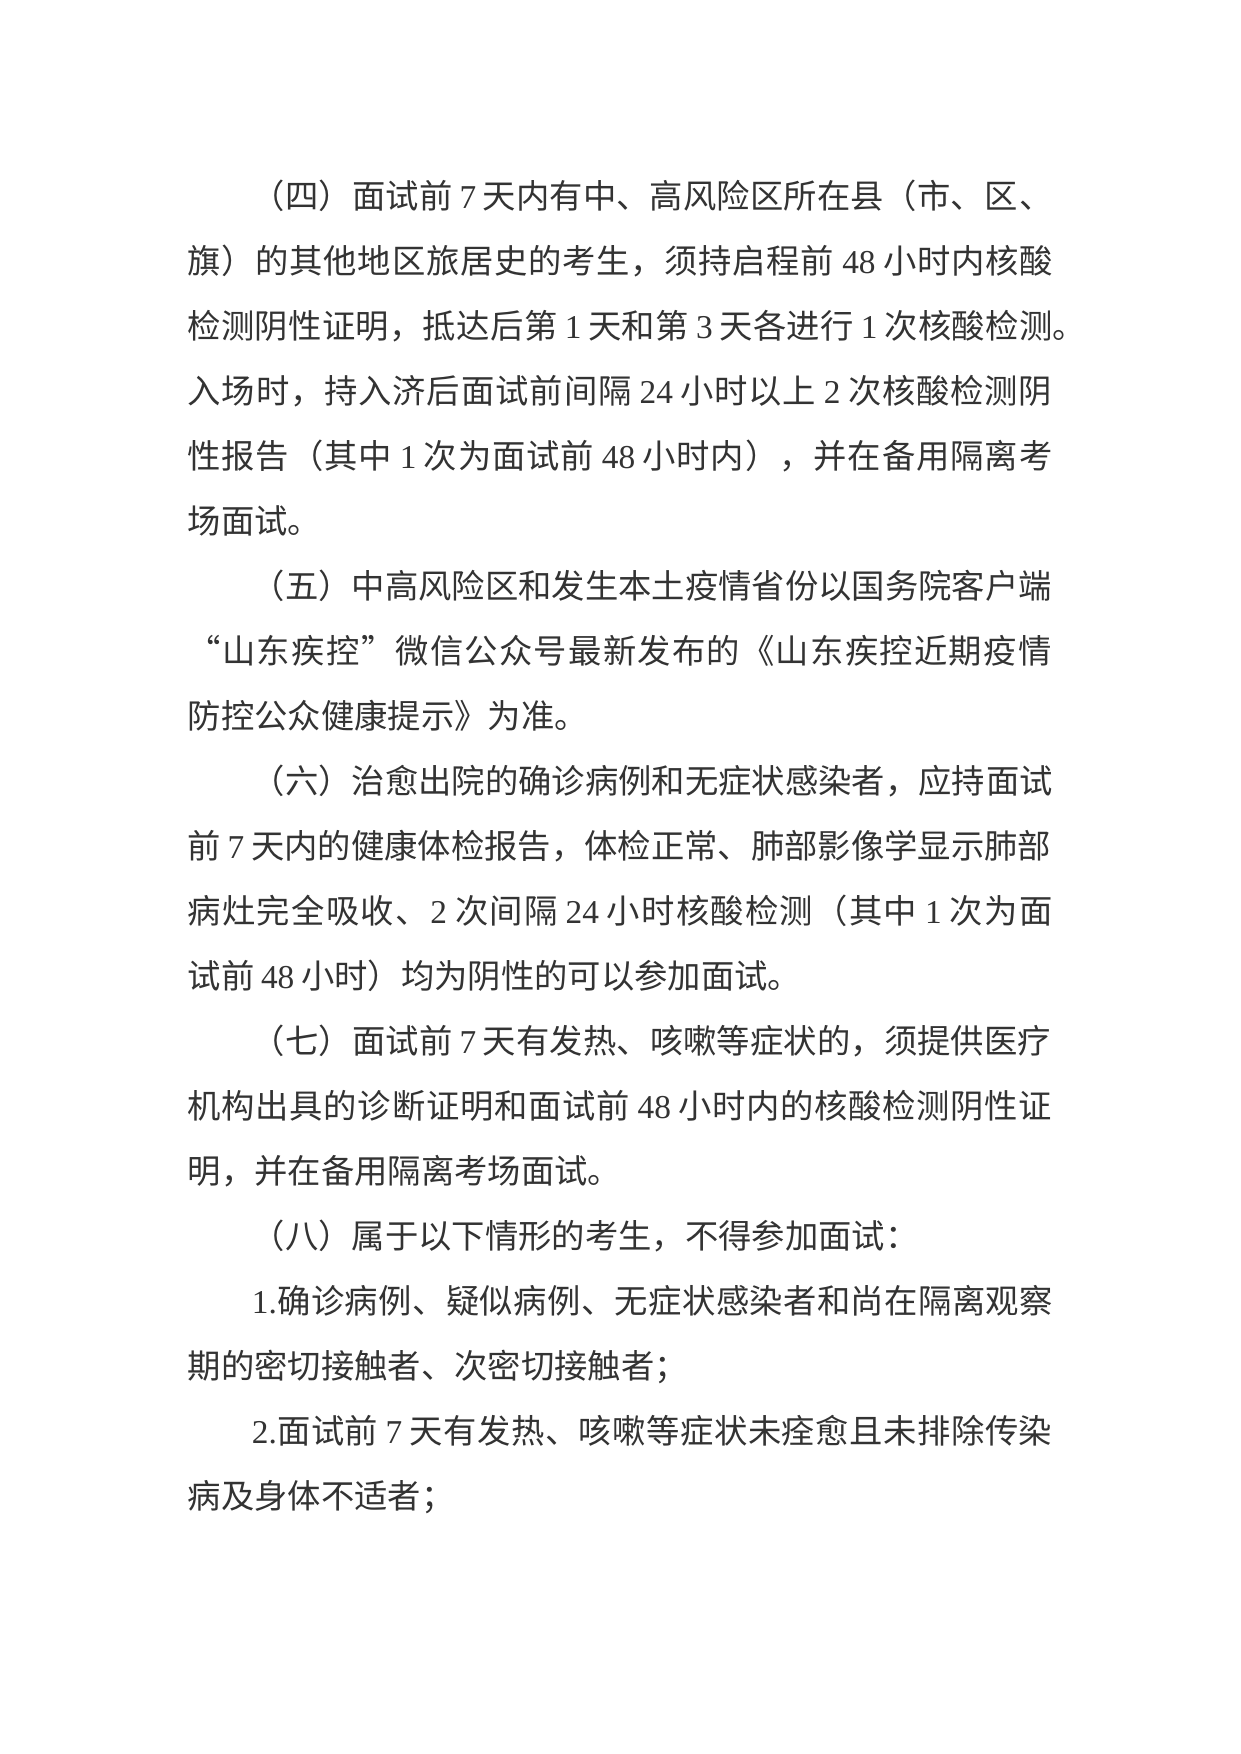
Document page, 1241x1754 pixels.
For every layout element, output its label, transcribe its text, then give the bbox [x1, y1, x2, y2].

text 1.确诊病例、疑似病例、无症状感染者和尚在隔离观察期的密切接触者、次密切接触者； [187, 1267, 1053, 1397]
text （四）面试前7天内有中、高风险区所在县（市、区、旗）的其他地区旅居史的考生，须持启程前48小时内核酸检测阴性证明，抵达后第1天和第3天各进行1次核酸检测。入场时，持入济后面试前间隔24小时以上2次核酸检测阴性报告（其中1次为面试前48小时内），并在备用隔离考场面试。 [187, 162, 1053, 552]
text （七）面试前7天有发热、咳嗽等症状的，须提供医疗机构出具的诊断证明和面试前48小时内的核酸检测阴性证明，并在备用隔离考场面试。 [187, 1007, 1053, 1202]
text （五）中高风险区和发生本土疫情省份以国务院客户端、“山东疾控”微信公众号最新发布的《山东疾控近期疫情防控公众健康提示》为准。 [187, 552, 1053, 747]
text （六）治愈出院的确诊病例和无症状感染者，应持面试前7天内的健康体检报告，体检正常、肺部影像学显示肺部病灶完全吸收、2次间隔24小时核酸检测（其中1次为面试前48小时）均为阴性的可以参加面试。 [187, 747, 1053, 1007]
text 2.面试前7天有发热、咳嗽等症状未痊愈且未排除传染病及身体不适者； [187, 1397, 1053, 1527]
text （八）属于以下情形的考生，不得参加面试： [187, 1202, 1053, 1267]
